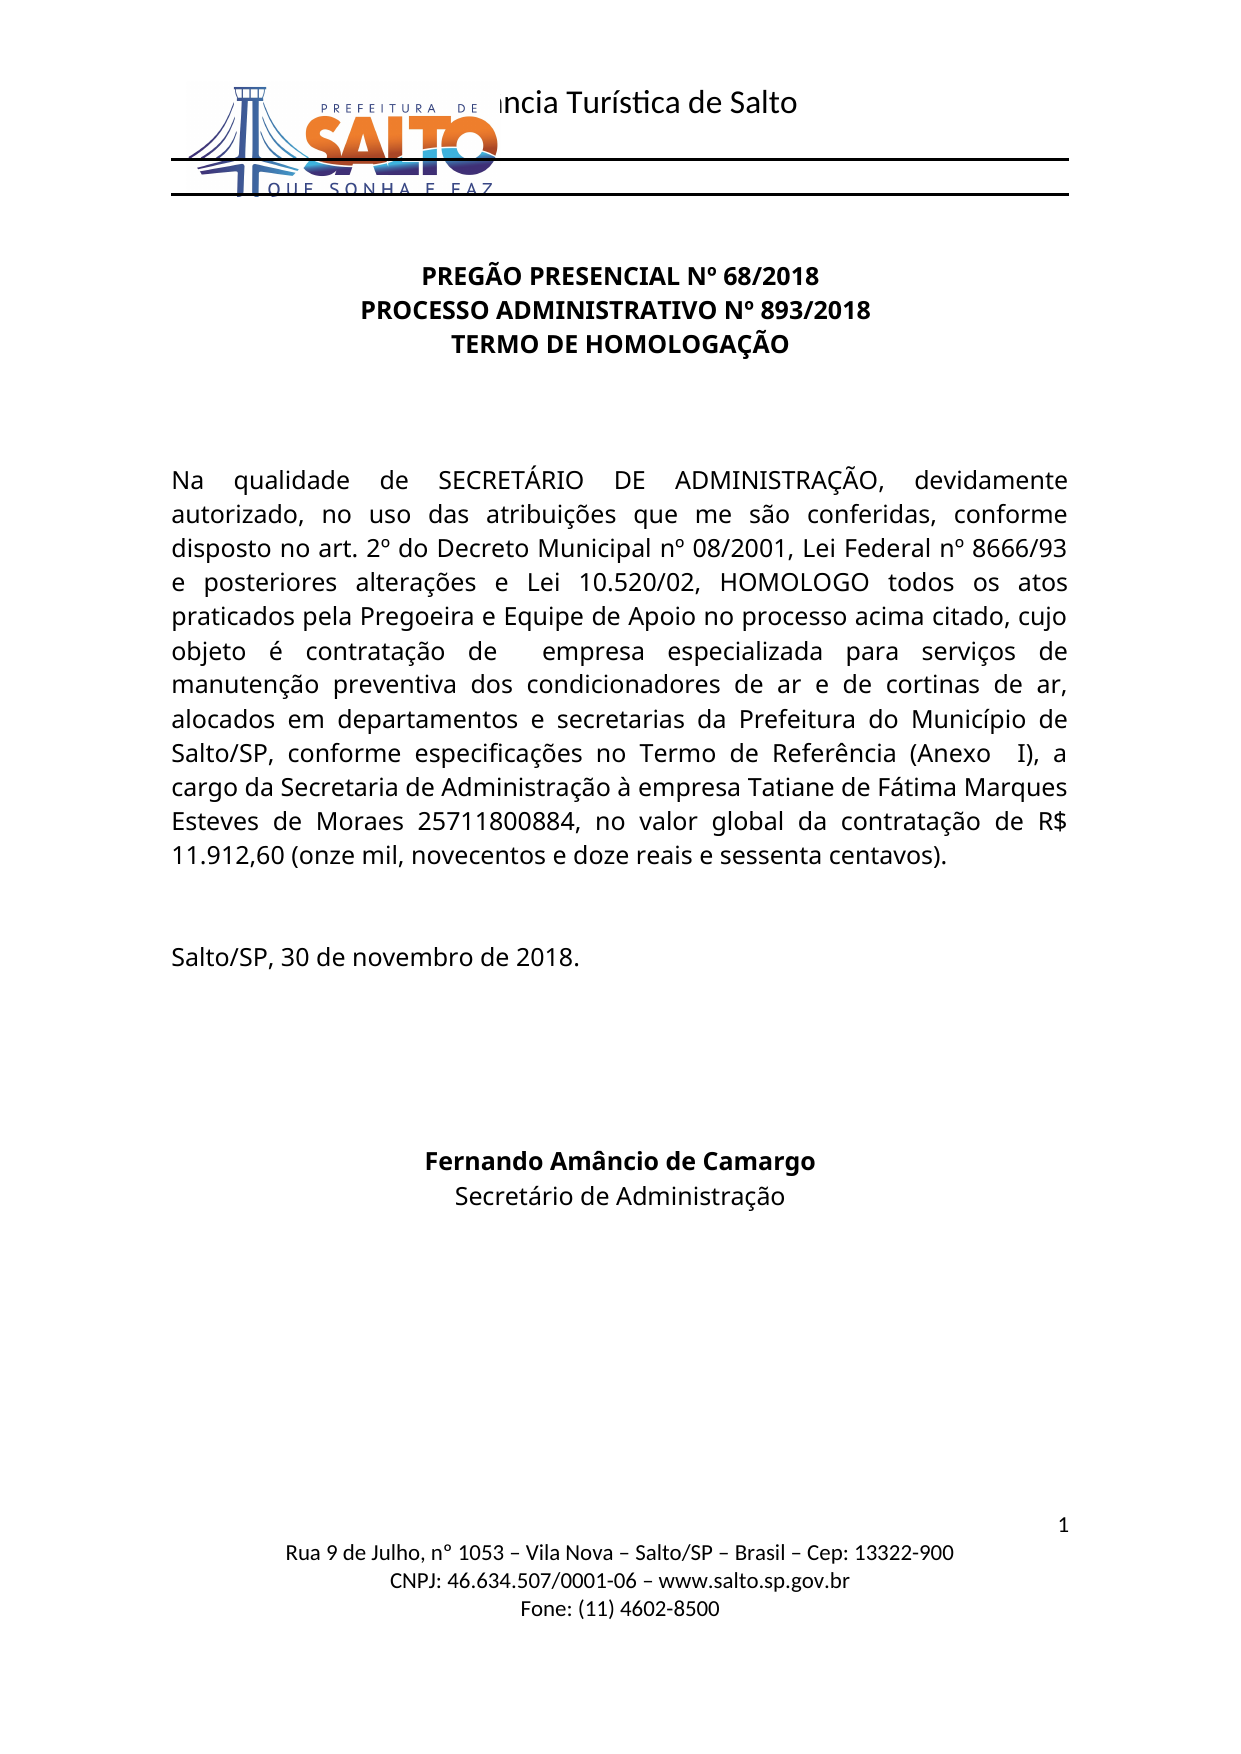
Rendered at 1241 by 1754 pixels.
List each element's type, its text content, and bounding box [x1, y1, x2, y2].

text PROCESSO ADMINISTRATIVO Nº 893/2018 [171, 292, 1060, 327]
picture [186, 81, 501, 158]
text TERMO DE HOMOLOGAÇÃO [171, 327, 1069, 361]
picture [186, 161, 501, 193]
text Secretário de Administração [171, 1178, 1069, 1212]
text Na qualidade de SECRETÁRIO DE ADMINISTRAÇÃO, devidamente autorizado, no uso das atribuições que me são conferidas, conforme disposto no art. 2º do Decreto Municipal nº 08/2001, Lei Federal nº 8666/93 e posteriores alterações e Lei 10.520/02, HOMOLOGO todos os atos praticados pela Pregoeira e Equipe de Apoio no processo acima citado, cujo objeto é contratação de empresa especializada para serviços de manutenção preventiva dos condicionadores de ar e de cortinas de ar, alocados em departamentos e secretarias da Prefeitura do Município de Salto/SP, conforme especificações no Termo de Referência (Anexo I), a cargo da Secretaria de Administração à empresa Tatiane de Fátima Marques Esteves de Moraes 25711800884, no valor global da contratação de R$ 11.912,60 (onze mil, novecentos e doze reais e sessenta centavos). [171, 463, 1069, 872]
text Fernando Amâncio de Camargo [171, 1144, 1069, 1178]
text Salto/SP, 30 de novembro de 2018. [171, 940, 1069, 974]
text PREGÃO PRESENCIAL Nº 68/2018 [171, 258, 1069, 292]
